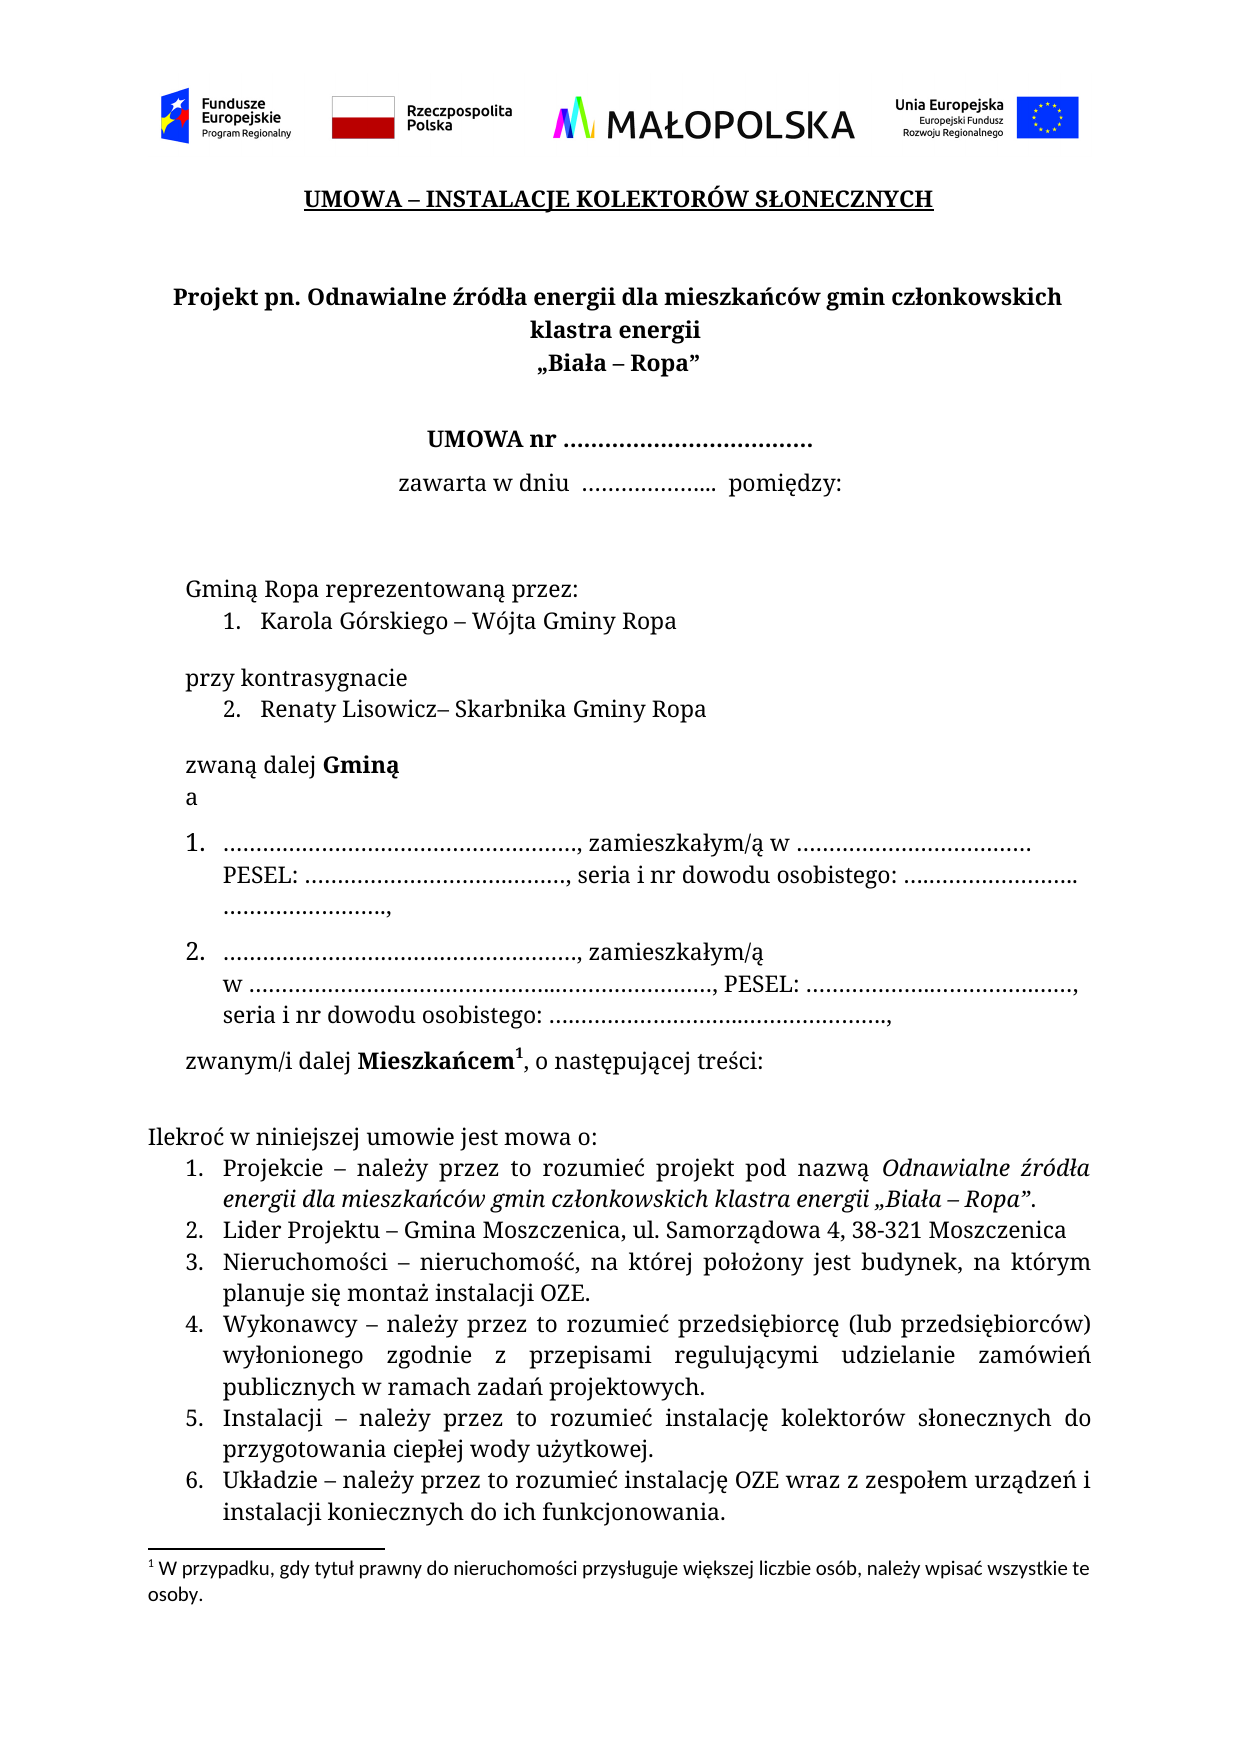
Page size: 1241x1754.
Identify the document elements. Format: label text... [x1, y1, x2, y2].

list Karola Górskiego – Wójta Gminy Ropa [223, 605, 1093, 636]
text UMOWA nr ……………………………… [148, 423, 1093, 455]
text Projekt pn. Odnawialne źródła energii dla mieszkańców gmin członkowskich klastra energii „Biała – Ropa” [148, 281, 1088, 378]
text a [185, 781, 1093, 812]
list ………………………………………………, zamieszkałym/ą w ……………………………… PESEL: ………………………….………, seria i nr dowodu osobistego: ….…………………..……………………., [185, 824, 1093, 921]
picture [147, 73, 1092, 157]
list ………………………………………………, zamieszkałym/ą w ………………………………………..……………………, PESEL: ……………….…………….……, seria i nr dowodu osobistego: ….……………………..…………………., [185, 933, 1093, 1030]
text UMOWA – INSTALACJE KOLEKTORÓW SŁONECZNYCH [149, 183, 1088, 214]
list Projekcie – należy przez to rozumieć projekt pod nazwą Odnawialne źródła energii dla mieszkańców gmin członkowskich klastra energii „Biała – Ropa”. [185, 1152, 1093, 1214]
text Ilekroć w niniejszej umowie jest mowa o: [148, 1120, 1093, 1152]
text zwaną dalej Gminą [185, 749, 1093, 781]
text zwanym/i dalej Mieszkańcem, o następującej treści: [185, 1043, 1093, 1077]
text Gminą Ropa reprezentowaną przez: [185, 573, 1093, 605]
list Lider Projektu – Gmina Moszczenica, ul. Samorządowa 4, 38-321 Moszczenica [185, 1214, 1093, 1245]
text przy kontrasygnacie [185, 661, 1093, 693]
list Nieruchomości – nieruchomość, na której położony jest budynek, na którym planuje się montaż instalacji OZE. [185, 1245, 1093, 1308]
text zawarta w dniu ………………... pomiędzy: [148, 467, 1093, 498]
list Układzie – należy przez to rozumieć instalację OZE wraz z zespołem urządzeń i instalacji koniecznych do ich funkcjonowania. [185, 1464, 1093, 1527]
list Instalacji – należy przez to rozumieć instalację kolektorów słonecznych do przygotowania ciepłej wody użytkowej. [185, 1402, 1093, 1464]
list Renaty Lisowicz– Skarbnika Gminy Ropa [223, 693, 1093, 724]
list Wykonawcy – należy przez to rozumieć przedsiębiorcę (lub przedsiębiorców) wyłonionego zgodnie z przepisami regulującymi udzielanie zamówień publicznych w ramach zadań projektowych. [185, 1308, 1093, 1402]
